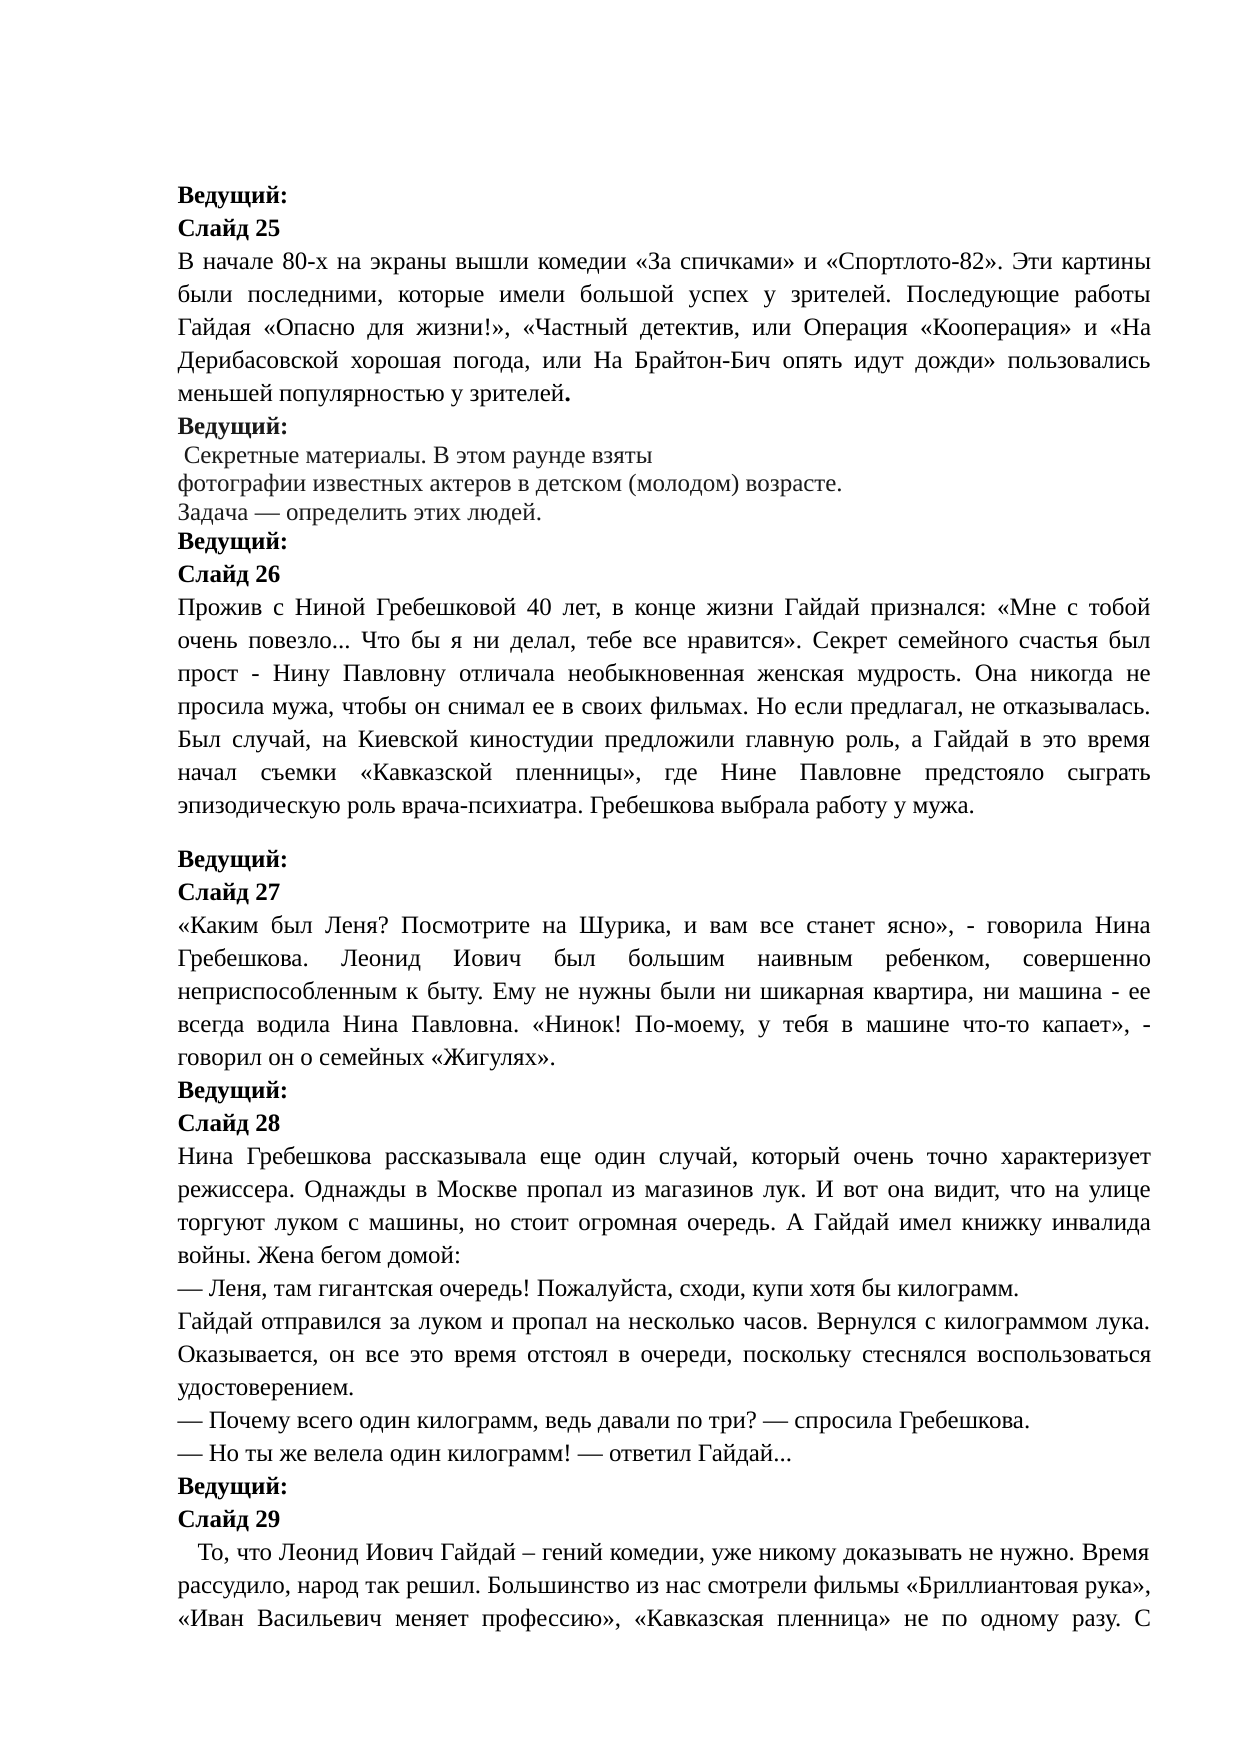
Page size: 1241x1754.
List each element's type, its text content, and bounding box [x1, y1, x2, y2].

text Ведущий: [177, 844, 1152, 873]
text Секретные материалы. В этом раунде взяты [177, 440, 1152, 468]
text Прожив с Ниной Гребешковой 40 лет, в конце жизни Гайдай признался: «Мне с тобой очень повезло... Что бы я ни делал, тебе все нравится». Секрет семейного счастья был прост - Нину Павловну отличала необыкновенная женская мудрость. Она никогда не просила мужа, чтобы он снимал ее в своих фильмах. Но если предлагал, не отказывалась. Был случай, на Киевской киностудии предложили главную роль, а Гайдай в это время начал съемки «Кавказской пленницы», где Нине Павловне предстояло сыграть эпизодическую роль врача-психиатра. Гребешкова выбрала работу у мужа. [177, 592, 1152, 819]
text Слайд 29 [177, 1504, 1152, 1533]
text Задача — определить этих людей. [177, 497, 1152, 526]
text Слайд 28 [177, 1108, 1152, 1137]
text Ведущий: [177, 526, 1152, 555]
text Ведущий: [177, 411, 1152, 440]
text Ведущий: [177, 1471, 1152, 1500]
text Слайд 26 [177, 559, 1152, 588]
text Ведущий: [177, 1075, 1152, 1104]
text — Но ты же велела один килограмм! — ответил Гайдай... [177, 1438, 1152, 1467]
text фотографии известных актеров в детском (молодом) возрасте. [177, 468, 1152, 497]
text Слайд 27 [177, 877, 1152, 906]
text Ведущий: [177, 180, 1152, 209]
text В начале 80-х на экраны вышли комедии «За спичками» и «Спортлото-82». Эти картины были последними, которые имели большой успех у зрителей. Последующие работы Гайдая «Опасно для жизни!», «Частный детектив, или Операция «Кооперация» и «На Дерибасовской хорошая погода, или На Брайтон-Бич опять идут дожди» пользовались меньшей популярностью у зрителей. [177, 246, 1152, 407]
text «Каким был Леня? Посмотрите на Шурика, и вам все станет ясно», - говорила Нина Гребешкова. Леонид Иович был большим наивным ребенком, совершенно неприспособленным к быту. Ему не нужны были ни шикарная квартира, ни машина - ее всегда водила Нина Павловна. «Нинок! По-моему, у тебя в машине что-то капает», - говорил он о семейных «Жигулях». [177, 910, 1152, 1071]
text — Почему всего один килограмм, ведь давали по три? — спросила Гребешкова. [177, 1405, 1152, 1434]
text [177, 1537, 1152, 1632]
text Нина Гребешкова рассказывала еще один случай, который очень точно характеризует режиссера. Однажды в Москве пропал из магазинов лук. И вот она видит, что на улице торгуют луком с машины, но стоит огромная очередь. А Гайдай имел книжку инвалида войны. Жена бегом домой: [177, 1141, 1152, 1269]
text Гайдай отправился за луком и пропал на несколько часов. Вернулся с килограммом лука. Оказывается, он все это время отстоял в очереди, поскольку стеснялся воспользоваться удостоверением. [177, 1306, 1152, 1401]
text — Леня, там гигантская очередь! Пожалуйста, сходи, купи хотя бы килограмм. [177, 1273, 1152, 1302]
text Слайд 25 [177, 213, 1152, 242]
